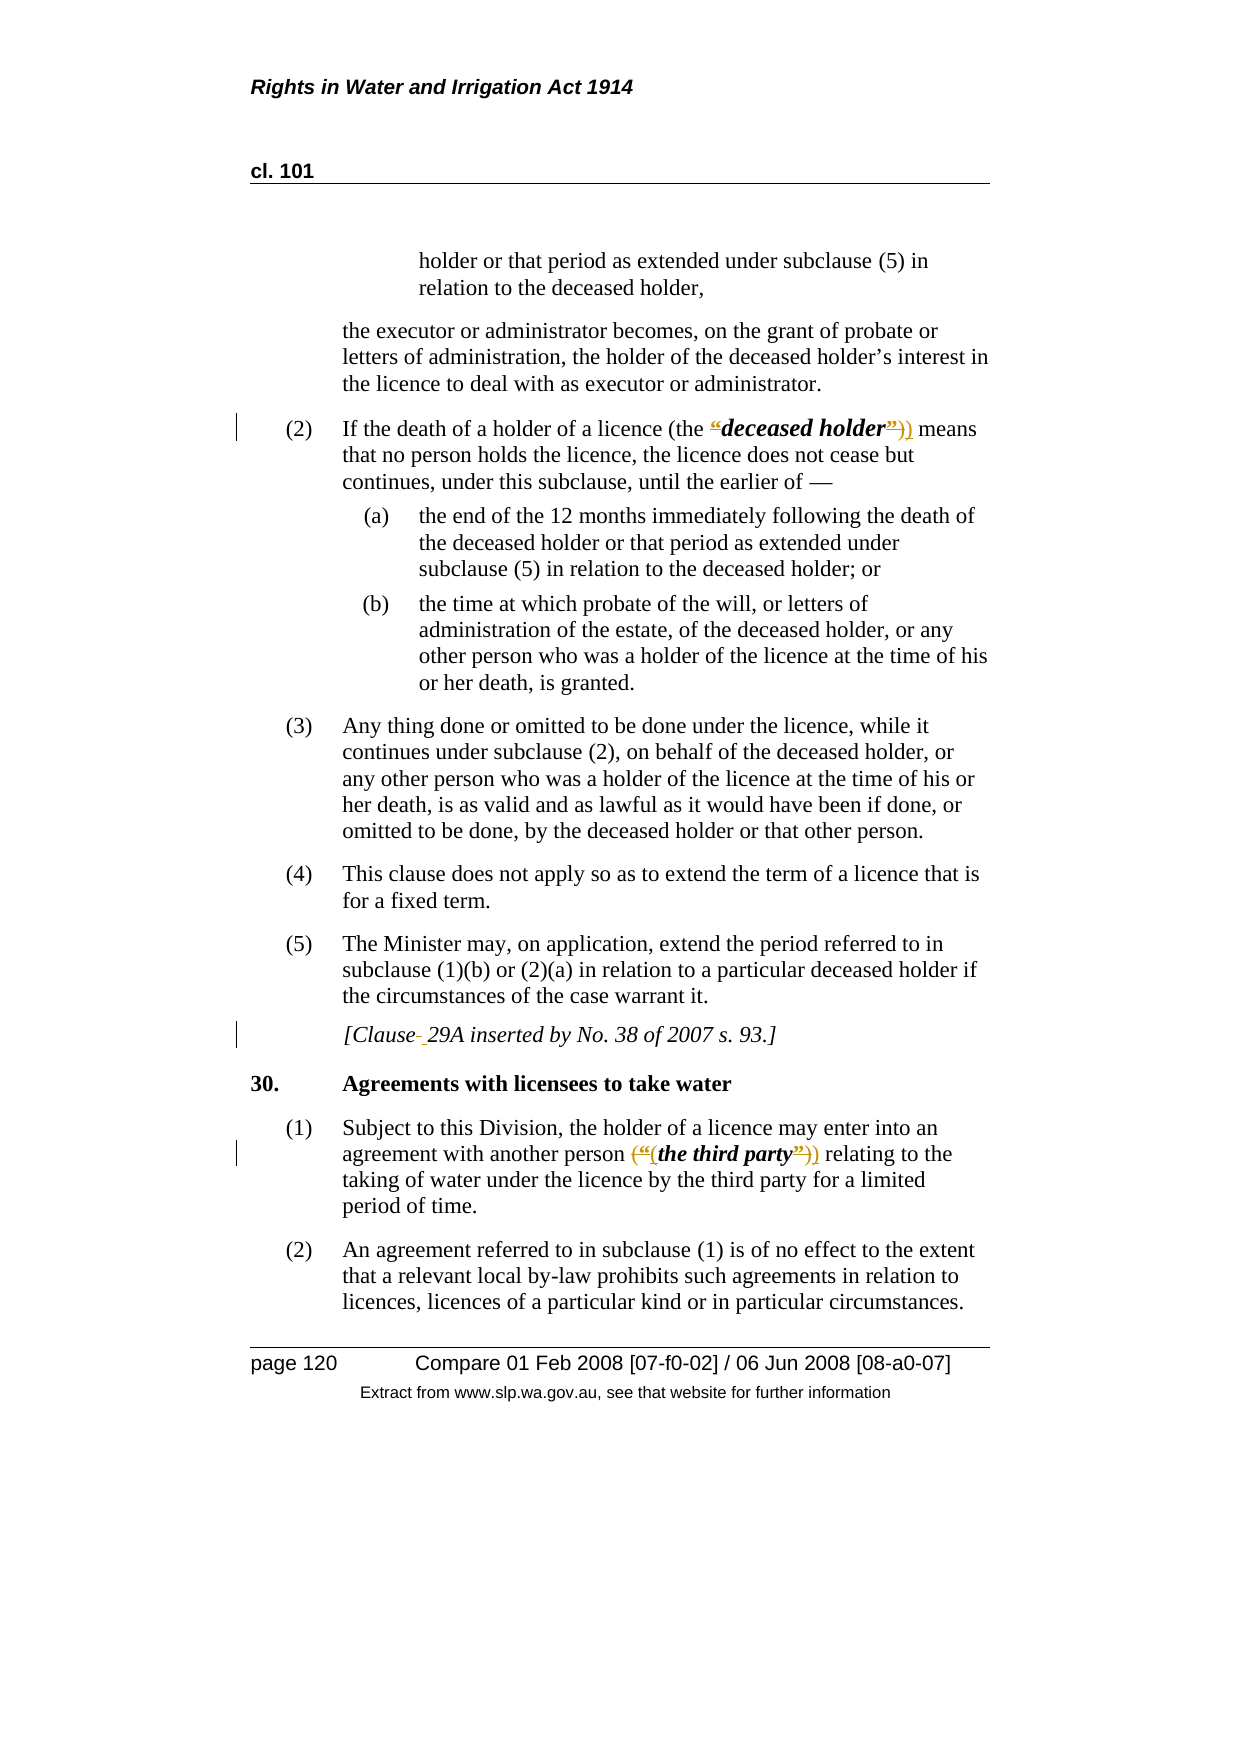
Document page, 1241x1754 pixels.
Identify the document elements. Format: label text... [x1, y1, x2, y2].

text (2) An agreement referred to in subclause (1) is of no effect to the extent that a relevant local by-law prohibits such agreements in relation to licences, licences of a particular kind or in particular circumstances. [250, 1236, 990, 1315]
subtitle 30. Agreements with licensees to take water [250, 1071, 990, 1097]
text (3) Any thing done or omitted to be done under the licence, while it continues under subclause (2), on behalf of the deceased holder, or any other person who was a holder of the licence at the time of his or her death, is as valid and as lawful as it would have been if done, or omitted to be done, by the deceased holder or that other person. [250, 712, 990, 844]
text (a) the end of the 12 months immediately following the death of the deceased holder or that period as extended under subclause (5) in relation to the deceased holder; or [250, 502, 990, 581]
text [250, 247, 990, 300]
text [Clause29A inserted by No. 38 of 2007 s. 93.] [250, 1021, 990, 1048]
text (5) The Minister may, on application, extend the period referred to in subclause (1)(b) or (2)(a) in relation to a particular deceased holder if the circumstances of the case warrant it. [250, 930, 990, 1009]
text (b) the time at which probate of the will, or letters of administration of the estate, of the deceased holder, or any other person who was a holder of the licence at the time of his or her death, is granted. [250, 590, 990, 695]
text (2) If the death of a holder of a licence (the deceased holder means that no person holds the licence, the licence does not cease but continues, under this subclause, until the earlier of — [250, 413, 990, 494]
text (4) This clause does not apply so as to extend the term of a licence that is for a fixed term. [250, 860, 990, 913]
text (1) Subject to this Division, the holder of a licence may enter into an agreement with another person the third party relating to the taking of water under the licence by the third party for a limited period of time. [250, 1113, 990, 1219]
text the executor or administrator becomes, on the grant of probate or letters of administration, the holder of the deceased holder’s interest in the licence to deal with as executor or administrator. [250, 317, 990, 396]
